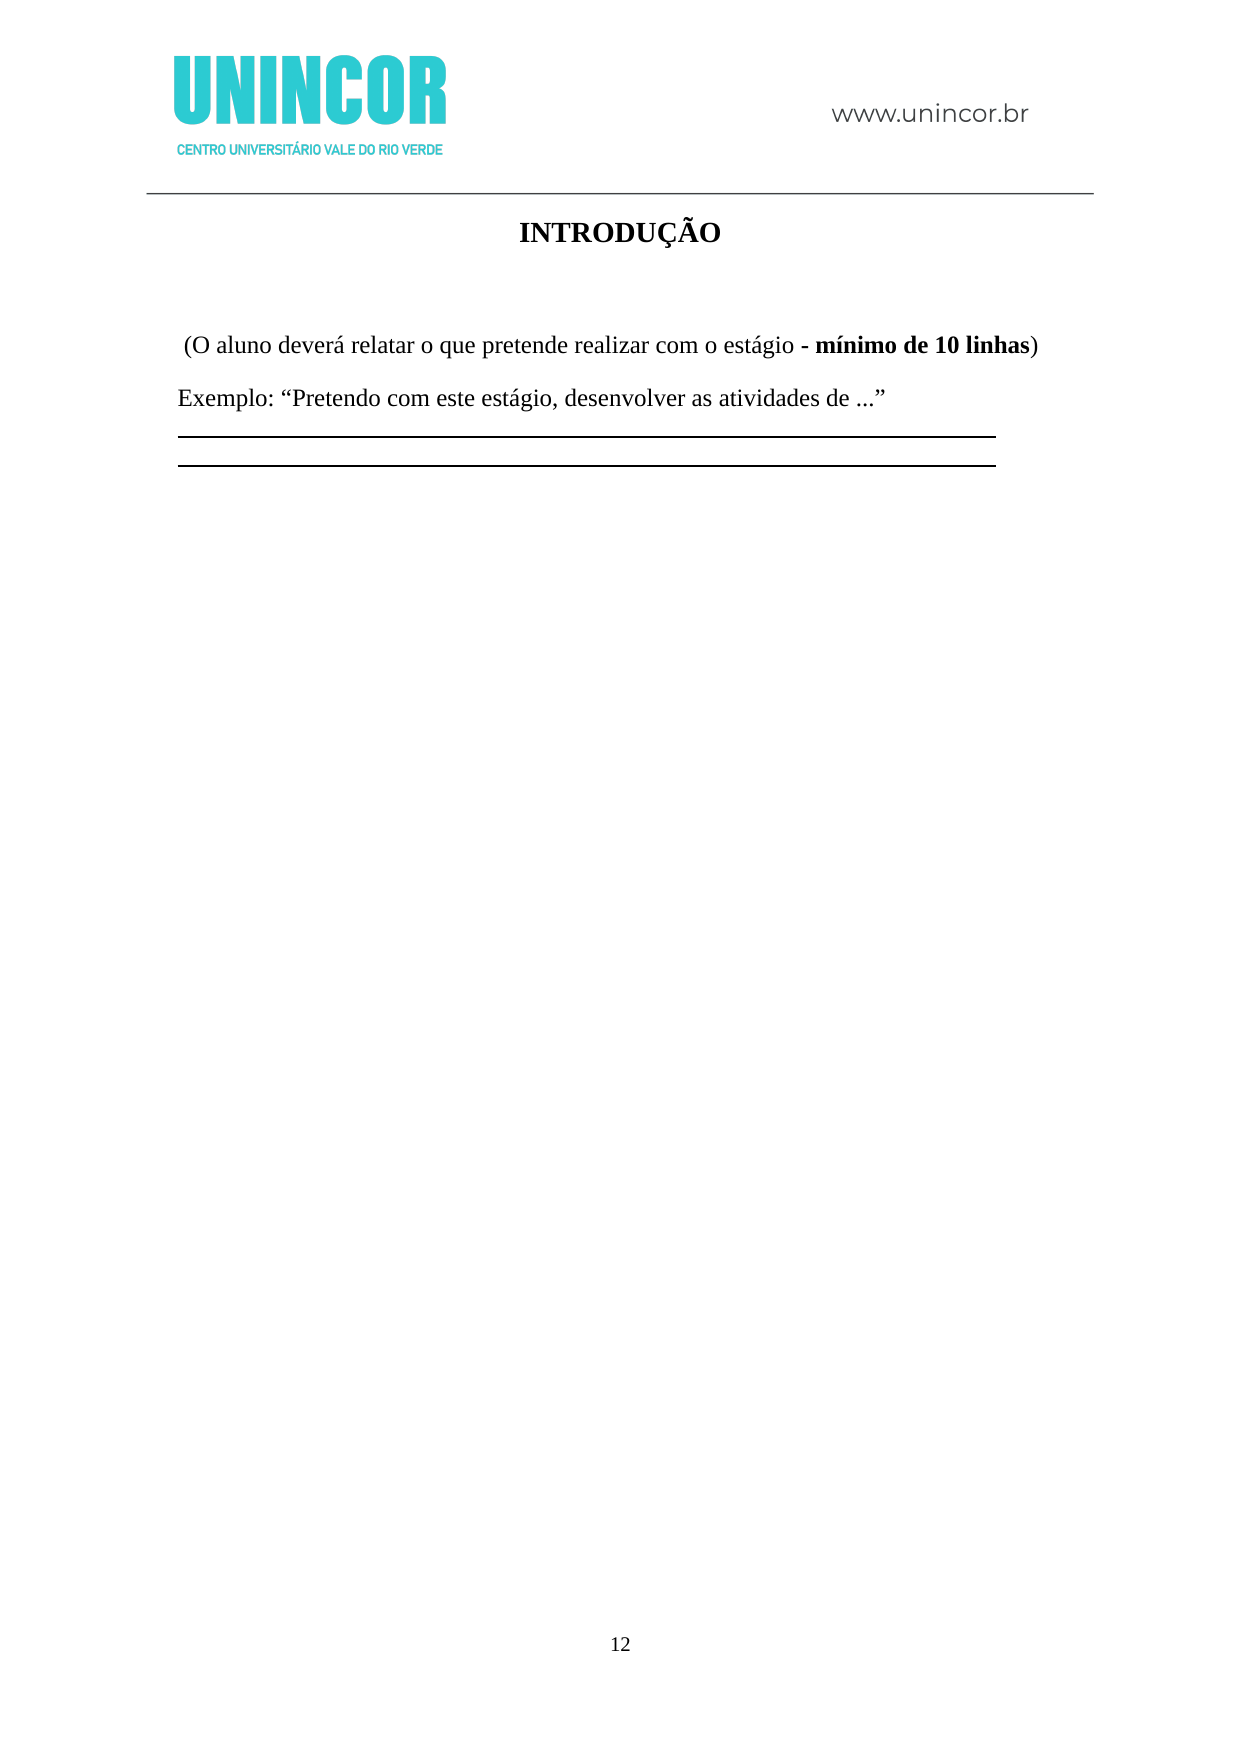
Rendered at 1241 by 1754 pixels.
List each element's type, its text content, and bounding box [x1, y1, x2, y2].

picture [0, 0, 1240, 273]
title Exemplo: “Pretendo com este estágio, desenvolver as atividades de ...” [177, 383, 1063, 411]
text INTRODUÇÃO [177, 215, 1063, 248]
text (O aluno deverá relatar o que pretende realizar com o estágio - mínimo de 10 linhas) [177, 330, 1063, 359]
